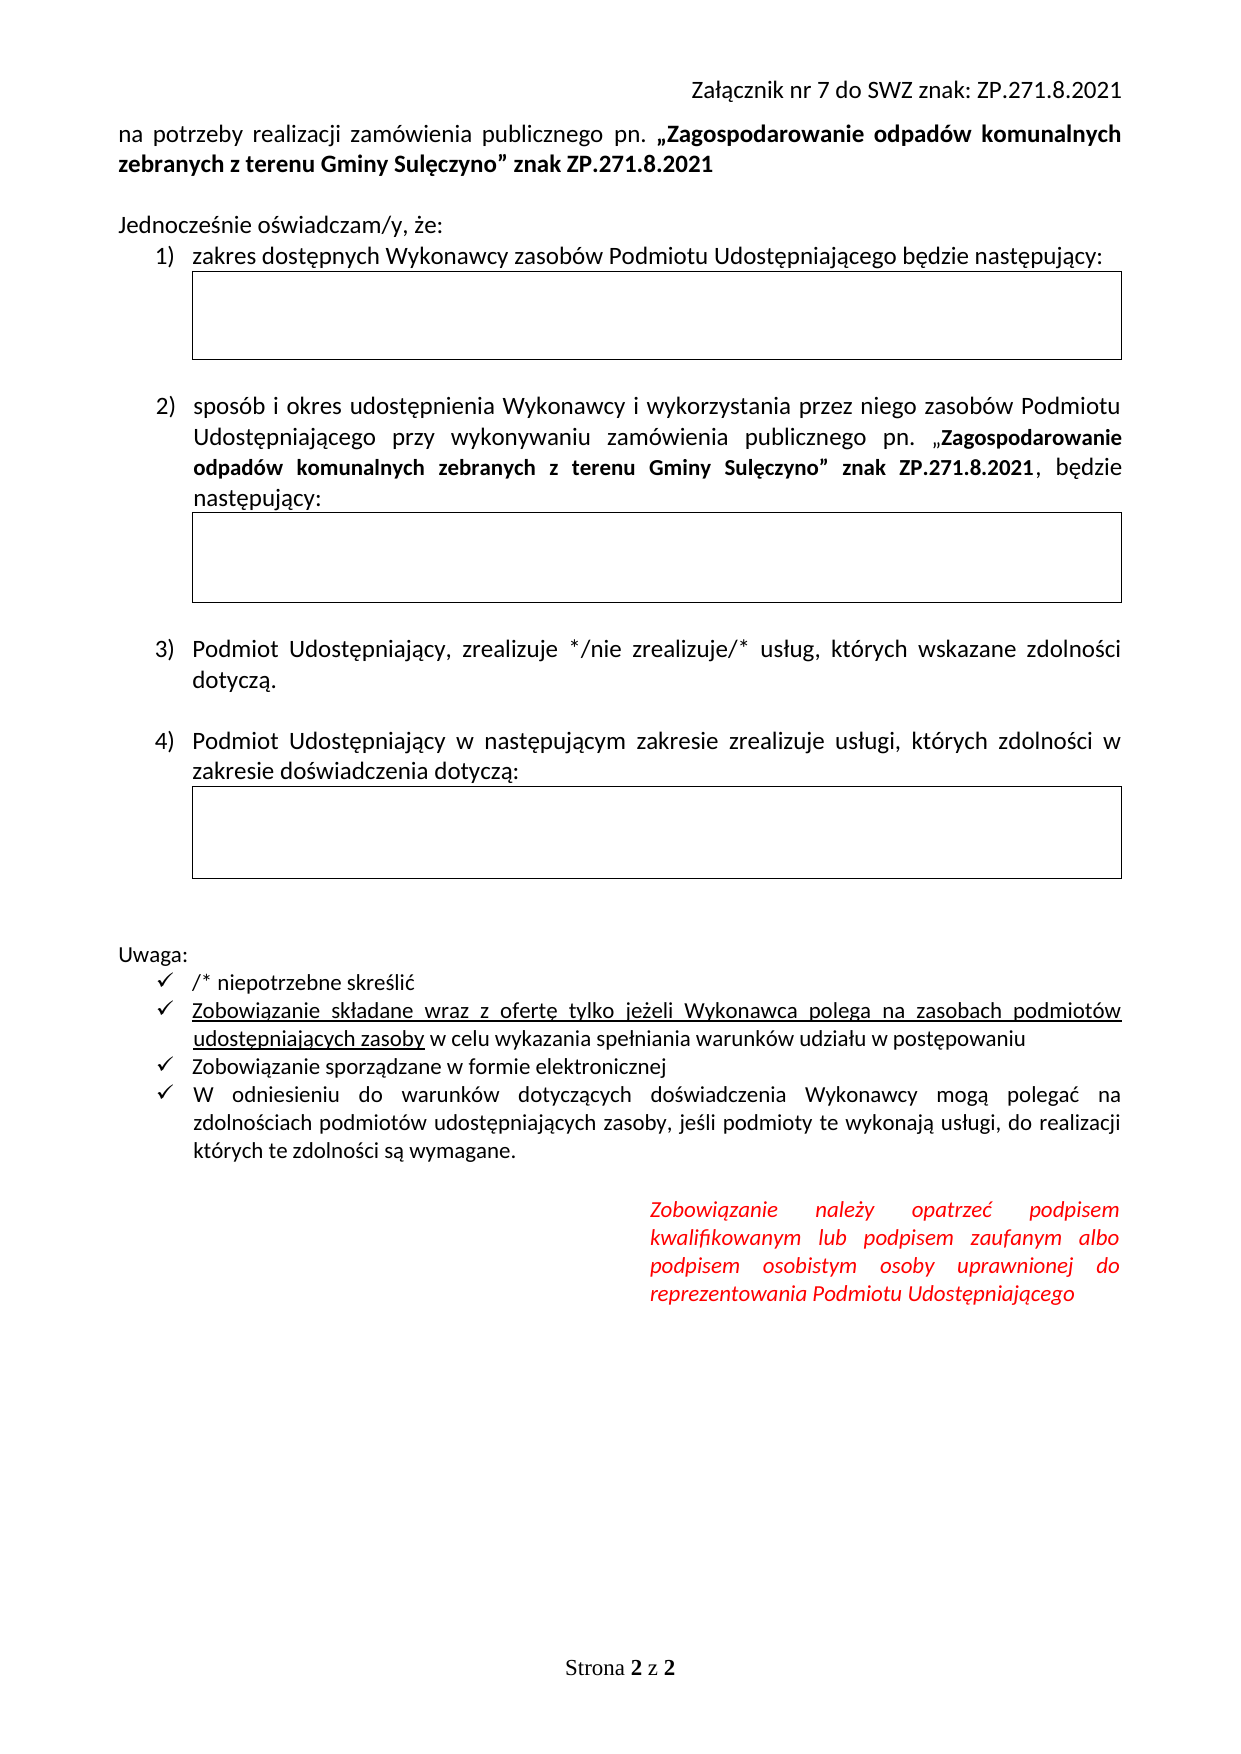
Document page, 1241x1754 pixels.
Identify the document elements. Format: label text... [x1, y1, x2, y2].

table_header [193, 272, 1121, 358]
list zakres dostępnych Wykonawcy zasobów Podmiotu Udostępniającego będzie następujący: [154, 240, 1122, 271]
list Zobowiązanie składane wraz z ofertę tylko jeżeli Wykonawca polega na zasobach podmiotów udostępniających zasoby w celu wykazania spełniania warunków udziału w postępowaniu [156, 996, 1122, 1052]
text Zobowiązanie należy opatrzeć podpisem kwalifikowanym lub podpisem zaufanym albo podpisem osobistym osoby uprawnionej do reprezentowania Podmiotu Udostępniającego [650, 1195, 1122, 1307]
list Zobowiązanie sporządzane w formie elektronicznej [156, 1052, 1122, 1080]
list sposób i okres udostępnienia Wykonawcy i wykorzystania przez niego zasobów Podmiotu Udostępniającego przy wykonywaniu zamówienia publicznego pn. „Zagospodarowanie odpadów komunalnych zebranych z terenu Gminy Sulęczyno” znak ZP.271.8.2021, będzie następujący: [156, 390, 1122, 512]
table_header [193, 787, 1121, 878]
table_header [193, 513, 1121, 602]
text na potrzeby realizacji zamówienia publicznego pn. „Zagospodarowanie odpadów komunalnych zebranych z terenu Gminy Sulęczyno” znak ZP.271.8.2021 [118, 118, 1122, 179]
list /* niepotrzebne skreślić [156, 968, 1122, 996]
list Podmiot Udostępniający, zrealizuje */nie zrealizuje/* usług, których wskazane zdolności dotyczą. [154, 633, 1122, 694]
text Uwaga: [118, 940, 1122, 968]
text Jednocześnie oświadczam/y, że: [118, 210, 1122, 240]
list Podmiot Udostępniający w następującym zakresie zrealizuje usługi, których zdolności w zakresie doświadczenia dotyczą: [154, 725, 1122, 786]
list W odniesieniu do warunków dotyczących doświadczenia Wykonawcy mogą polegać na zdolnościach podmiotów udostępniających zasoby, jeśli podmioty te wykonają usługi, do realizacji których te zdolności są wymagane. [156, 1080, 1122, 1164]
